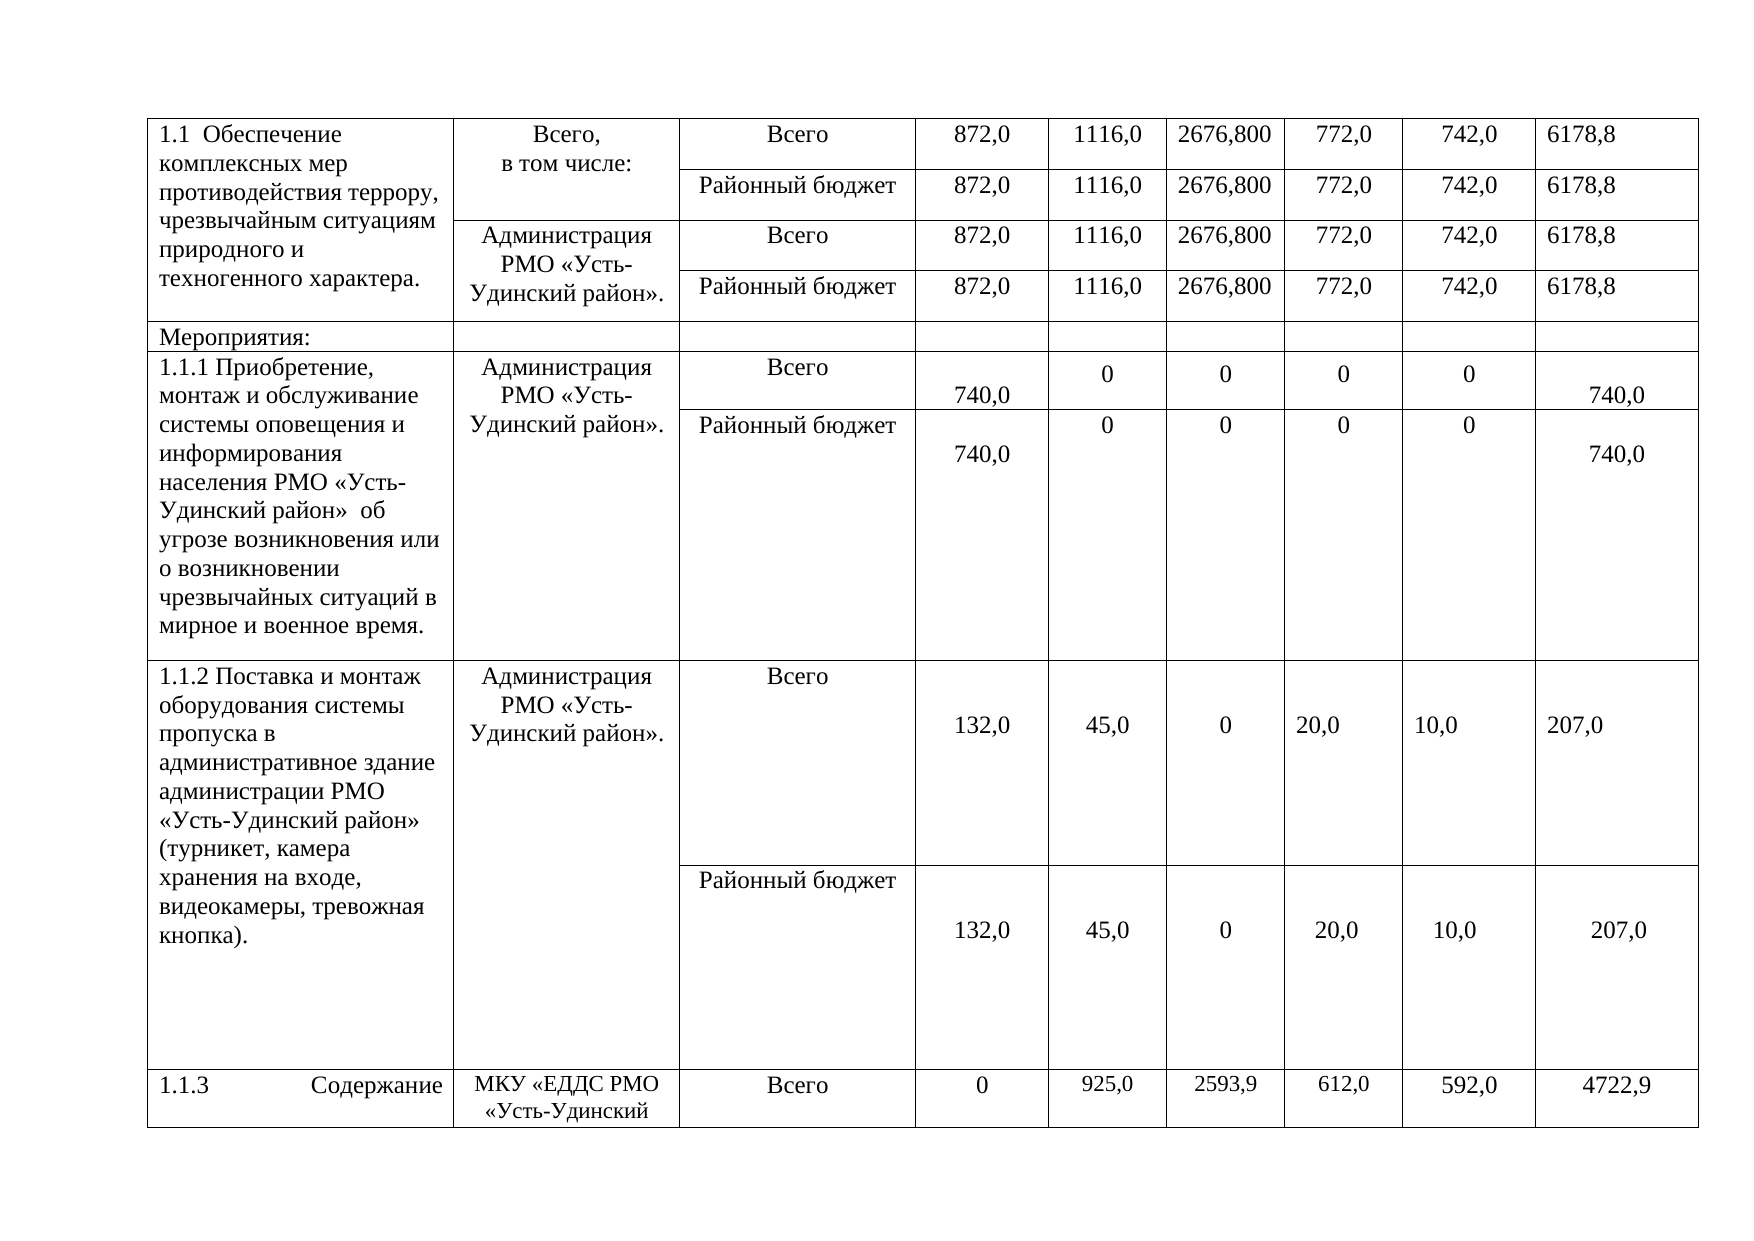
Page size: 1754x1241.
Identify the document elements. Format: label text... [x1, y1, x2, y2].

table_cell 592,0 [1403, 1070, 1535, 1127]
table_cell 740,0 [916, 410, 1048, 660]
table_cell [1285, 322, 1402, 351]
table_cell 6178,8 [1536, 221, 1698, 270]
table_cell Всего [680, 221, 915, 270]
table_cell 4722,9 [1536, 1070, 1698, 1127]
table_cell 2676,800 [1167, 221, 1284, 270]
table_cell Всего [680, 1070, 915, 1127]
table_cell 20,0 [1285, 661, 1402, 864]
table_cell Всего [680, 661, 915, 864]
table_cell Всего [680, 119, 915, 169]
table_cell 740,0 [1536, 352, 1698, 409]
table_cell 2676,800 [1167, 170, 1284, 219]
table_cell 872,0 [916, 170, 1048, 219]
table_cell 740,0 [916, 352, 1048, 409]
table_cell Районный бюджет [680, 410, 915, 660]
table_cell 132,0 [916, 661, 1048, 864]
table_cell 0 [1403, 352, 1535, 409]
table_cell [1536, 322, 1698, 351]
table_cell 6178,8 [1536, 119, 1698, 169]
table_cell 10,0 [1403, 661, 1535, 864]
table_cell 742,0 [1403, 221, 1535, 270]
table_cell 742,0 [1403, 271, 1535, 321]
table_cell Администрация РМО «Усть-Удинский район». [454, 352, 679, 660]
table_cell [454, 322, 679, 351]
table_cell 1.1.1 Приобретение, монтаж и обслуживание системы оповещения и информирования населения РМО «Усть-Удинский район» об угрозе возникновения или о возникновении чрезвычайных ситуаций в мирное и военное время. [148, 352, 453, 660]
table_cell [454, 221, 679, 321]
table_cell Районный бюджет [680, 866, 915, 1069]
table_cell 742,0 [1403, 170, 1535, 219]
table_cell [680, 322, 915, 351]
table_cell 612,0 [1285, 1070, 1402, 1127]
table_cell Всего, в том числе: [454, 119, 679, 219]
table_cell 207,0 [1536, 661, 1698, 864]
table_cell 772,0 [1285, 119, 1402, 169]
table_cell 872,0 [916, 221, 1048, 270]
table_cell 0 [1167, 866, 1284, 1069]
table_cell 0 [1167, 661, 1284, 864]
table_cell 2676,800 [1167, 119, 1284, 169]
table_cell Районный бюджет [680, 170, 915, 219]
table_cell 1116,0 [1049, 119, 1166, 169]
table_cell 0 [1285, 410, 1402, 660]
table_cell 45,0 [1049, 661, 1166, 864]
table_cell Районный бюджет [680, 271, 915, 321]
table_cell 925,0 [1049, 1070, 1166, 1127]
table_cell 132,0 [916, 866, 1048, 1069]
table_cell Администрация РМО «Усть-Удинский район». [454, 661, 679, 1069]
table_cell 45,0 [1049, 866, 1166, 1069]
table_cell 6178,8 [1536, 170, 1698, 219]
table_cell 1116,0 [1049, 170, 1166, 219]
table_cell 772,0 [1285, 271, 1402, 321]
table_cell 872,0 [916, 119, 1048, 169]
table_cell 10,0 [1403, 866, 1535, 1069]
table_cell [1403, 322, 1535, 351]
table_cell 1116,0 [1049, 271, 1166, 321]
table_cell 772,0 [1285, 221, 1402, 270]
table_cell 0 [1167, 352, 1284, 409]
table_cell 0 [1167, 410, 1284, 660]
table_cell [454, 1070, 679, 1127]
table_cell 872,0 [916, 271, 1048, 321]
table_cell 207,0 [1536, 866, 1698, 1069]
table_cell 0 [1049, 352, 1166, 409]
table_cell 0 [1285, 352, 1402, 409]
table_cell [916, 322, 1048, 351]
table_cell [148, 1070, 453, 1127]
table_cell 772,0 [1285, 170, 1402, 219]
table_cell 0 [1049, 410, 1166, 660]
table_cell 0 [1403, 410, 1535, 660]
table_cell 742,0 [1403, 119, 1535, 169]
table_cell [1167, 322, 1284, 351]
table_cell Мероприятия: [148, 322, 453, 351]
table_cell 6178,8 [1536, 271, 1698, 321]
table_cell 1116,0 [1049, 221, 1166, 270]
table_cell 2593,9 [1167, 1070, 1284, 1127]
table_cell 1.1 Обеспечение комплексных мер противодействия террору, чрезвычайным ситуациям природного и техногенного характера. [148, 119, 453, 321]
table_cell [1049, 322, 1166, 351]
table_cell 740,0 [1536, 410, 1698, 660]
table_cell 1.1.2 Поставка и монтаж оборудования системы пропуска в административное здание администрации РМО «Усть-Удинский район» (турникет, камера хранения на входе, видеокамеры, тревожная кнопка). [148, 661, 453, 1069]
table_cell 20,0 [1285, 866, 1402, 1069]
table_cell 2676,800 [1167, 271, 1284, 321]
table_cell 0 [916, 1070, 1048, 1127]
table_cell Всего [680, 352, 915, 409]
